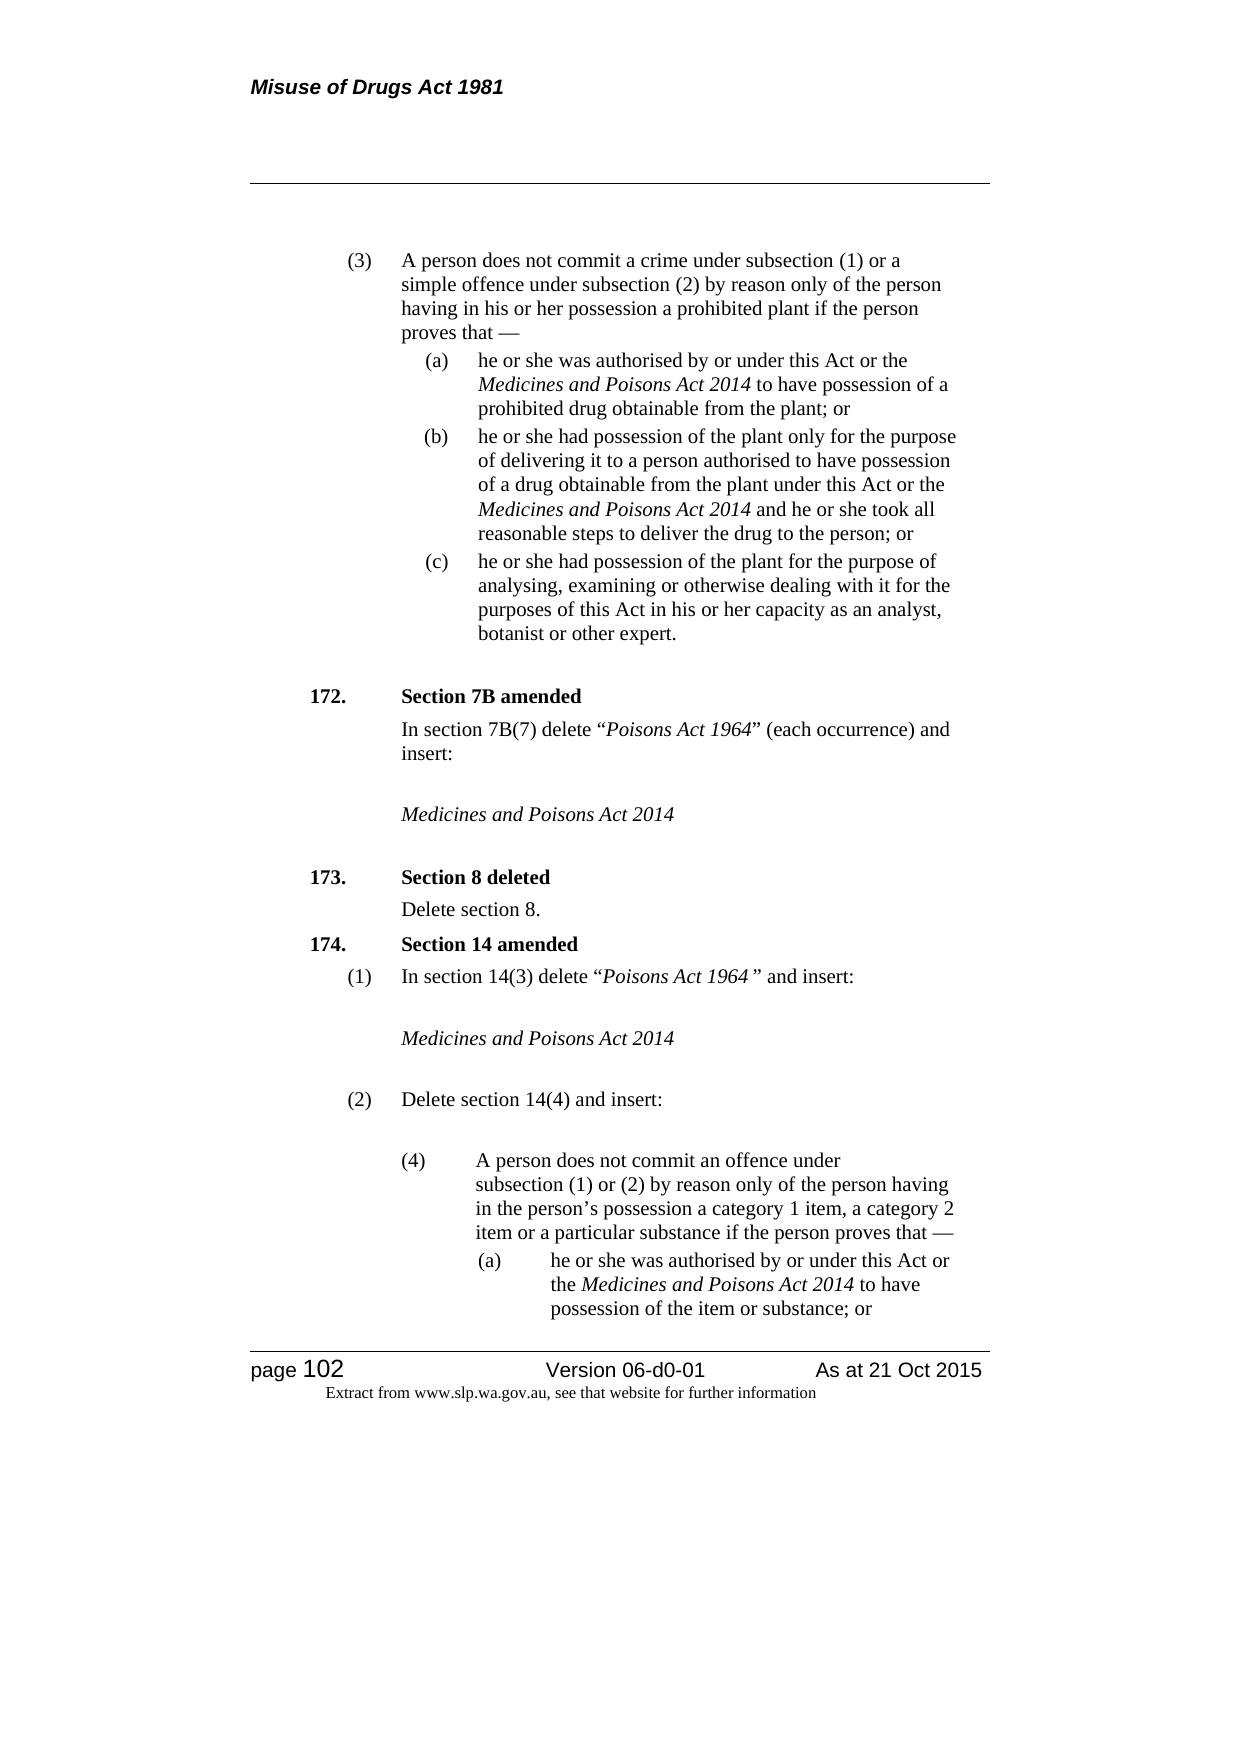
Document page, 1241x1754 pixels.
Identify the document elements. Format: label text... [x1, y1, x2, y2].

text (a) he or she was authorised by or under this Act or the Medicines and Poisons Act 2014 to have possession of the item or substance; or [389, 1248, 960, 1320]
text Medicines and Poisons Act 2014 [312, 1025, 960, 1049]
text (2) Delete section 14(4) and insert: [312, 1087, 960, 1111]
text (b) he or she had possession of the plant only for the purpose of delivering it to a person authorised to have possession of a drug obtainable from the plant under this Act or the Medicines and Poisons Act 2014 and he or she took all reasonable steps to deliver the drug to the person; or [389, 424, 960, 544]
subtitle 173. Section 8 deleted [309, 865, 960, 889]
text In section 7B(7) delete “Poisons Act 1964” (each occurrence) and insert: [312, 717, 960, 765]
text (a) he or she was authorised by or under this Act or the Medicines and Poisons Act 2014 to have possession of a prohibited drug obtainable from the plant; or [389, 348, 960, 420]
text Delete section 8. [312, 897, 960, 921]
text (1) In section 14(3) delete “Poisons Act 1964” and insert: [312, 964, 960, 988]
text (4) A person does not commit an offence under subsection (1) or (2) by reason only of the person having in the person’s possession a category 1 item, a category 2 item or a particular substance if the person proves that — [312, 1148, 960, 1244]
text Medicines and Poisons Act 2014 [312, 802, 960, 826]
text (c) he or she had possession of the plant for the purpose of analysing, examining or otherwise dealing with it for the purposes of this Act in his or her capacity as an analyst, botanist or other expert. [389, 549, 960, 645]
subtitle 174. Section 14 amended [309, 932, 960, 956]
subtitle 172. Section 7B amended [309, 684, 960, 708]
text (3) A person does not commit a crime under subsection (1) or a simple offence under subsection (2) by reason only of the person having in his or her possession a prohibited plant if the person proves that — [312, 247, 960, 344]
